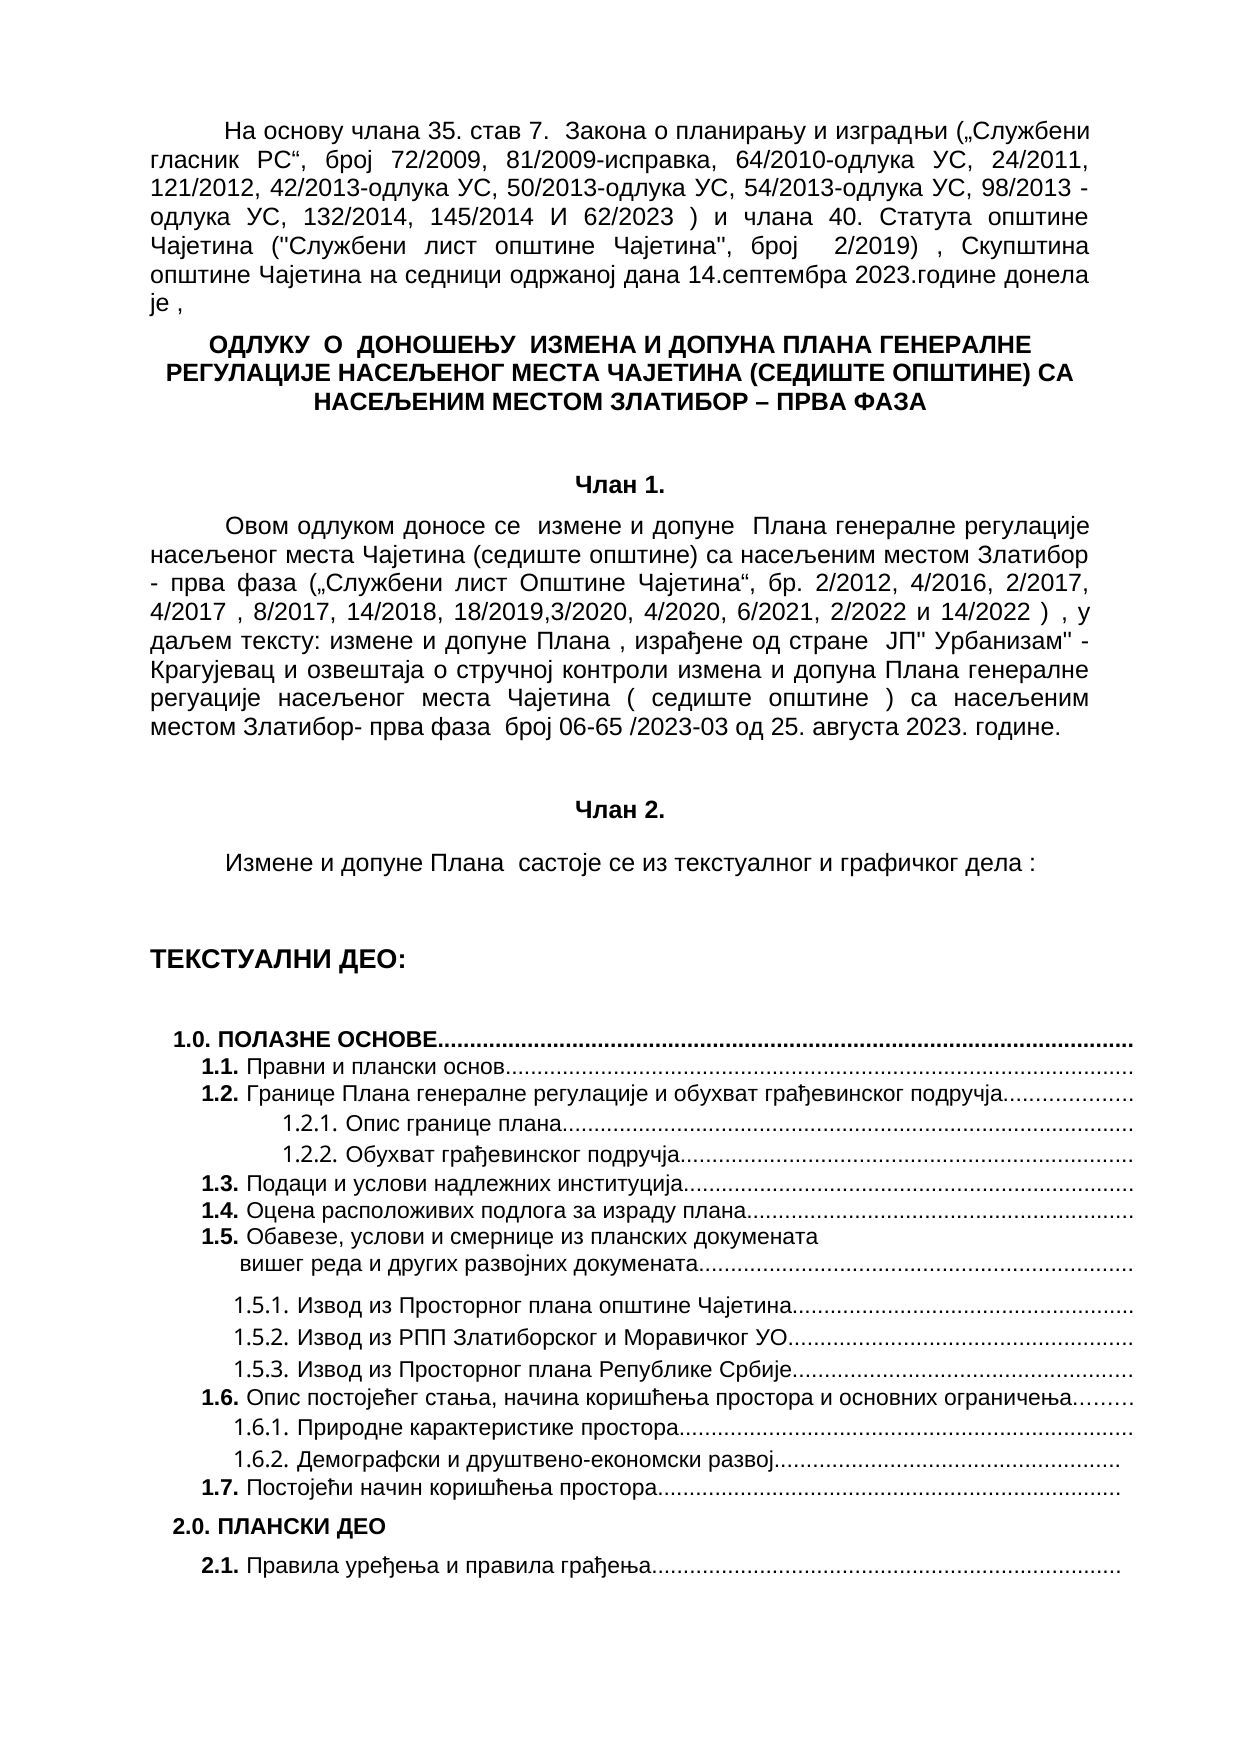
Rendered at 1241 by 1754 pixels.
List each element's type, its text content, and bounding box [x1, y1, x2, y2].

list Правни и плански основ 1 [201, 1053, 1090, 1079]
list Подаци и услови надлежних институција 3 [201, 1170, 1090, 1196]
text ТЕКСТУАЛНИ ДЕО: [150, 943, 1090, 975]
text Члан 1. [150, 470, 1090, 498]
list ПОЛАЗНЕ ОСНОВЕ 1 [173, 1026, 1090, 1052]
list Границе Плана генералне регулације и обухват грађевинског подручја 2 [201, 1080, 1090, 1106]
text На основу члана 35. став 7. Закона о планирању и изградњи („Службени гласник РС“, број 72/2009, 81/2009-исправка, 64/2010-одлука УС, 24/2011, 121/2012, 42/2013-одлука УС, 50/2013-одлука УС, 54/2013-одлука УС, 98/2013 - одлука УС, 132/2014, 145/2014 И 62/2023 ) и члана 40. Статута општине Чајетина (''Службени лист општине Чајетина'', број 2/2019) , Скупштина општине Чајетина на седници одржаној дана 14.септембра 2023.године донела је , [150, 116, 1090, 317]
text Члан 2. [150, 795, 1090, 823]
list Обухват грађевинског подручја 3 [282, 1138, 1090, 1169]
list Извод из Просторног плана Републике Србије 8 [233, 1352, 1090, 1384]
list Извод из Просторног плана општине Чајетина 3 [233, 1289, 1090, 1320]
text ОДЛУКУ О ДОНОШЕЊУ ИЗМЕНА И ДОПУНА ПЛАНА ГЕНЕРАЛНЕ РЕГУЛАЦИЈЕ НАСЕЉЕНОГ МЕСТА ЧАЈЕТИНА (СЕДИШТЕ ОПШТИНЕ) СА НАСЕЉЕНИМ МЕСТОМ ЗЛАТИБОР – ПРВА ФАЗА [150, 330, 1090, 416]
list Демографски и друштвено-економски развој 11 [233, 1443, 1090, 1474]
list Опис постојећег стања, начина коришћења простора и основних ограничења 9 [201, 1384, 1090, 1411]
list Извод из РПП Златиборског и Моравичког УО 6 [233, 1321, 1090, 1352]
list Правила уређења и правила грађења 21 [201, 1552, 1090, 1578]
list Оцена расположивих подлога за израду плана 3 [201, 1197, 1090, 1223]
list Обавезе, услови и смернице из планских докумената [201, 1223, 1090, 1250]
text вишег реда и других развојних докумената 3 [239, 1250, 1090, 1277]
list ПЛАНСКИ ДЕО [172, 1513, 1090, 1539]
list Природне карактеристике простора 9 [233, 1411, 1090, 1442]
list Опис границе плана 2 [282, 1107, 1090, 1138]
text Измене и допуне Плана састоје се из текстуалног и графичког дела : [150, 848, 1090, 877]
list Постојећи начин коришћења простора 17 [201, 1474, 1090, 1501]
text Овом одлуком доносе се измене и допуне Плана генералне регулације насељеног места Чајетина (седиште општине) са насељеним местом Златибор - прва фаза („Службени лист Општине Чајетина“, бр. 2/2012, 4/2016, 2/2017, 4/2017 , 8/2017, 14/2018, 18/2019,3/2020, 4/2020, 6/2021, 2/2022 и 14/2022 ) , у даљем тексту: измене и допуне Плана , израђене од стране ЈП'' Урбанизам'' -Крагујевац и озвештаја о стручној контроли измена и допуна Плана генералне регуације насељеног места Чајетина ( седиште општине ) са насељеним местом Златибор- прва фаза број 06-65 /2023-03 од 25. августа 2023. године. [150, 511, 1090, 741]
